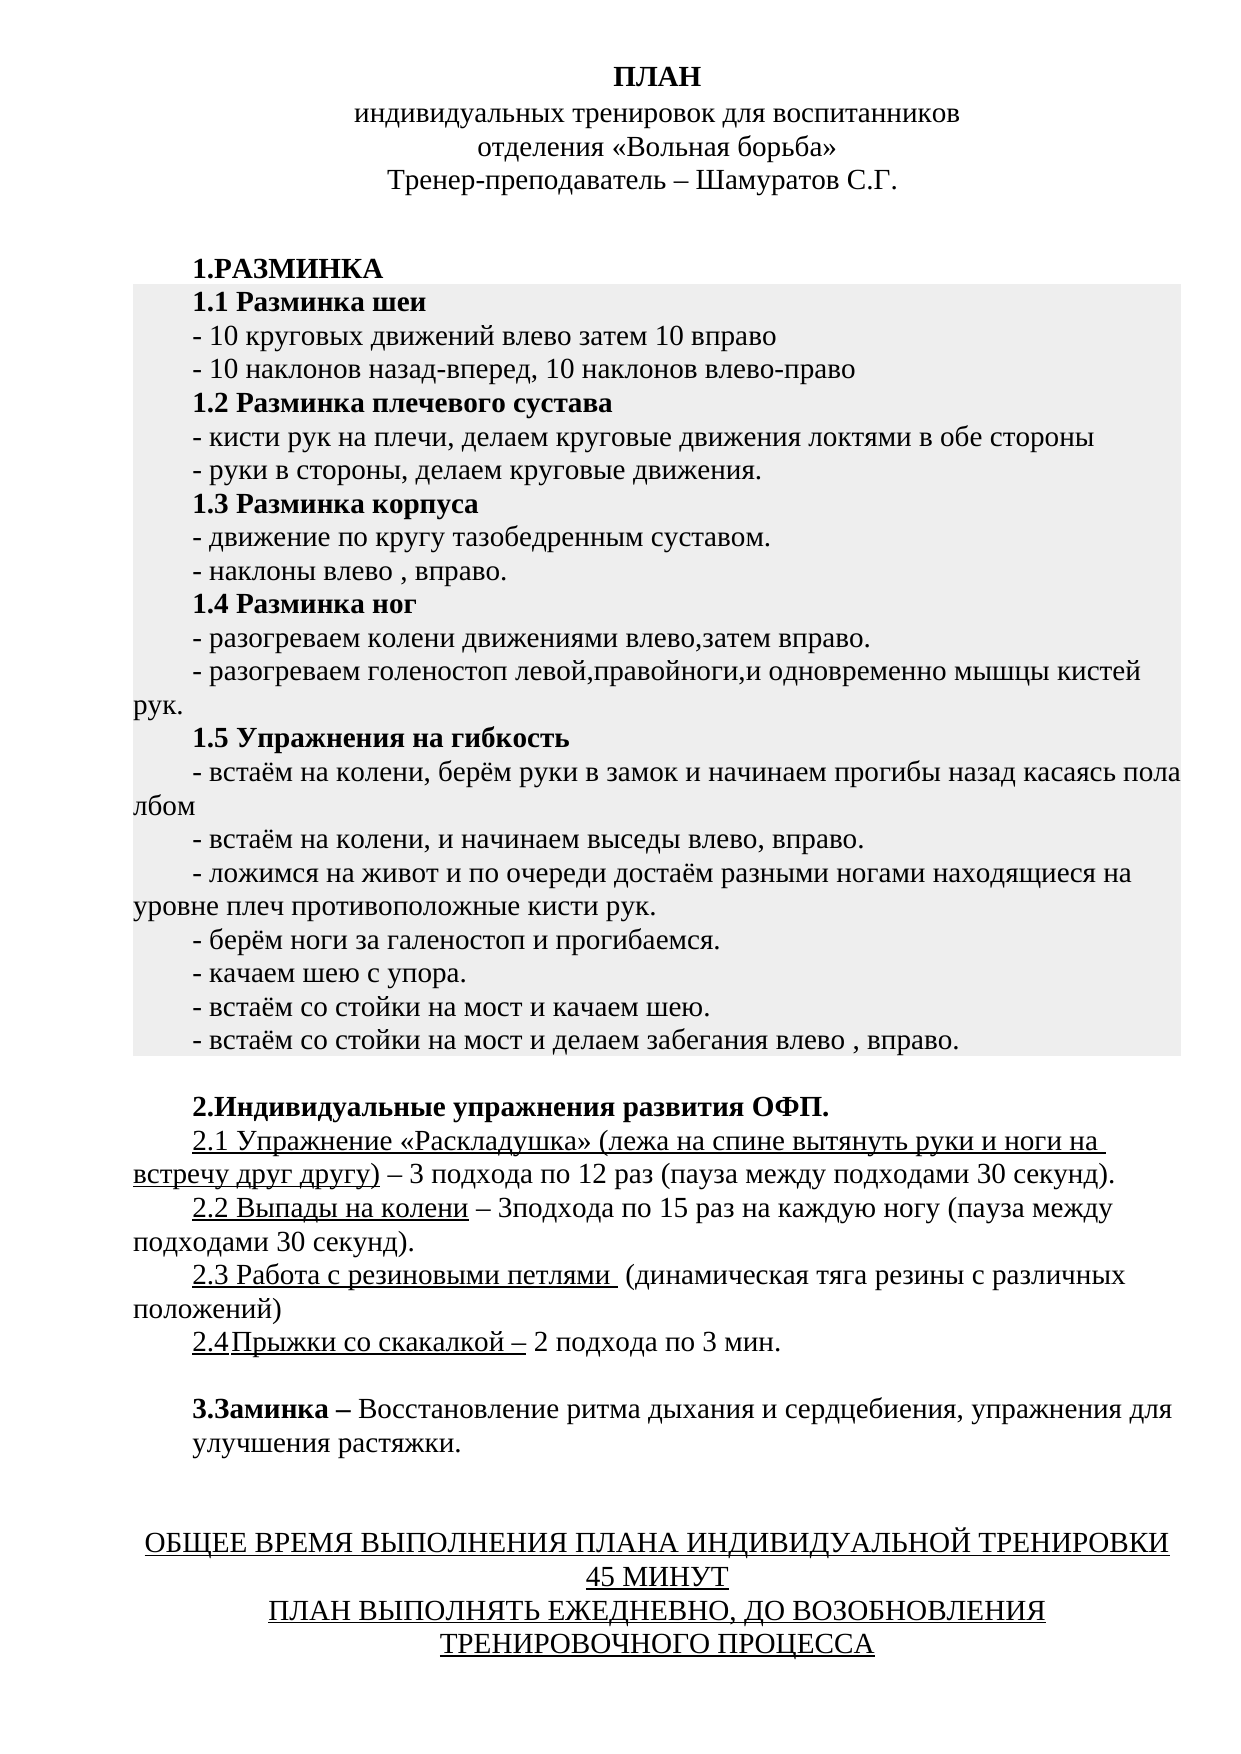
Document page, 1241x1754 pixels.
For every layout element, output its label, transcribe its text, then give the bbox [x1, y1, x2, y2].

text 1.1 Разминка шеи [133, 284, 1181, 318]
text 1.5 Упражнения на гибкость [133, 721, 1181, 754]
list 1.РАЗМИНКА [192, 251, 1181, 284]
text - кисти рук на плечи, делаем круговые движения локтями в обе стороны [133, 419, 1181, 452]
text 1.4 Разминка ног [133, 586, 1181, 620]
text - встаём со стойки на мост и качаем шею. [133, 989, 1181, 1022]
text 2.2 Выпады на колени – 3подхода по 15 раз на каждую ногу (пауза между подходами 30 секунд). [133, 1190, 1181, 1257]
list 2.Индивидуальные упражнения развития ОФП. [192, 1089, 1181, 1123]
list Прыжки со скакалкой – 2 подхода по 3 мин. [192, 1324, 1181, 1358]
text ПЛАН [133, 59, 1181, 93]
text ПЛАН ВЫПОЛНЯТЬ ЕЖЕДНЕВНО, ДО ВОЗОБНОВЛЕНИЯ ТРЕНИРОВОЧНОГО ПРОЦЕССА [133, 1593, 1181, 1660]
list 3.Заминка – Восстановление ритма дыхания и сердцебиения, упражнения для улучшения растяжки. [192, 1391, 1181, 1458]
text - встаём на колени, берём руки в замок и начинаем прогибы назад касаясь пола лбом [133, 754, 1181, 821]
text - наклоны влево , вправо. [133, 553, 1181, 586]
text 1.3 Разминка корпуса [133, 486, 1181, 519]
text - берём ноги за галеностоп и прогибаемся. [133, 922, 1181, 955]
text - руки в стороны, делаем круговые движения. [133, 452, 1181, 486]
text 2.3 Работа с резиновыми петлями (динамическая тяга резины с различных положений) [133, 1257, 1181, 1324]
text - 10 наклонов назад-вперед, 10 наклонов влево-право [133, 352, 1181, 385]
text - встаём со стойки на мост и делаем забегания влево , вправо. [133, 1022, 1181, 1056]
text индивидуальных тренировок для воспитанников [133, 95, 1181, 129]
text - 10 круговых движений влево затем 10 вправо [133, 318, 1181, 352]
text ОБЩЕЕ ВРЕМЯ ВЫПОЛНЕНИЯ ПЛАНА ИНДИВИДУАЛЬНОЙ ТРЕНИРОВКИ 45 МИНУТ [133, 1526, 1181, 1593]
text - качаем шею с упора. [133, 955, 1181, 989]
text - ложимся на живот и по очереди достаём разными ногами находящиеся на уровне плеч противоположные кисти рук. [133, 855, 1181, 922]
text - встаём на колени, и начинаем выседы влево, вправо. [133, 821, 1181, 855]
text - разогреваем голеностоп левой,правойноги,и одновременно мышцы кистей рук. [133, 653, 1181, 721]
text Тренер-преподаватель – Шамуратов С.Г. [103, 162, 1181, 196]
text 1.2 Разминка плечевого сустава [133, 385, 1181, 419]
text - движение по кругу тазобедренным суставом. [133, 519, 1181, 553]
text отделения «Вольная борьба» [133, 129, 1181, 162]
text - разогреваем колени движениями влево,затем вправо. [133, 620, 1181, 653]
list 2.1 Упражнение «Раскладушка» (лежа на спине вытянуть руки и ноги на встречу друг другу) – 3 подхода по 12 раз (пауза между подходами 30 секунд). [133, 1123, 1181, 1190]
